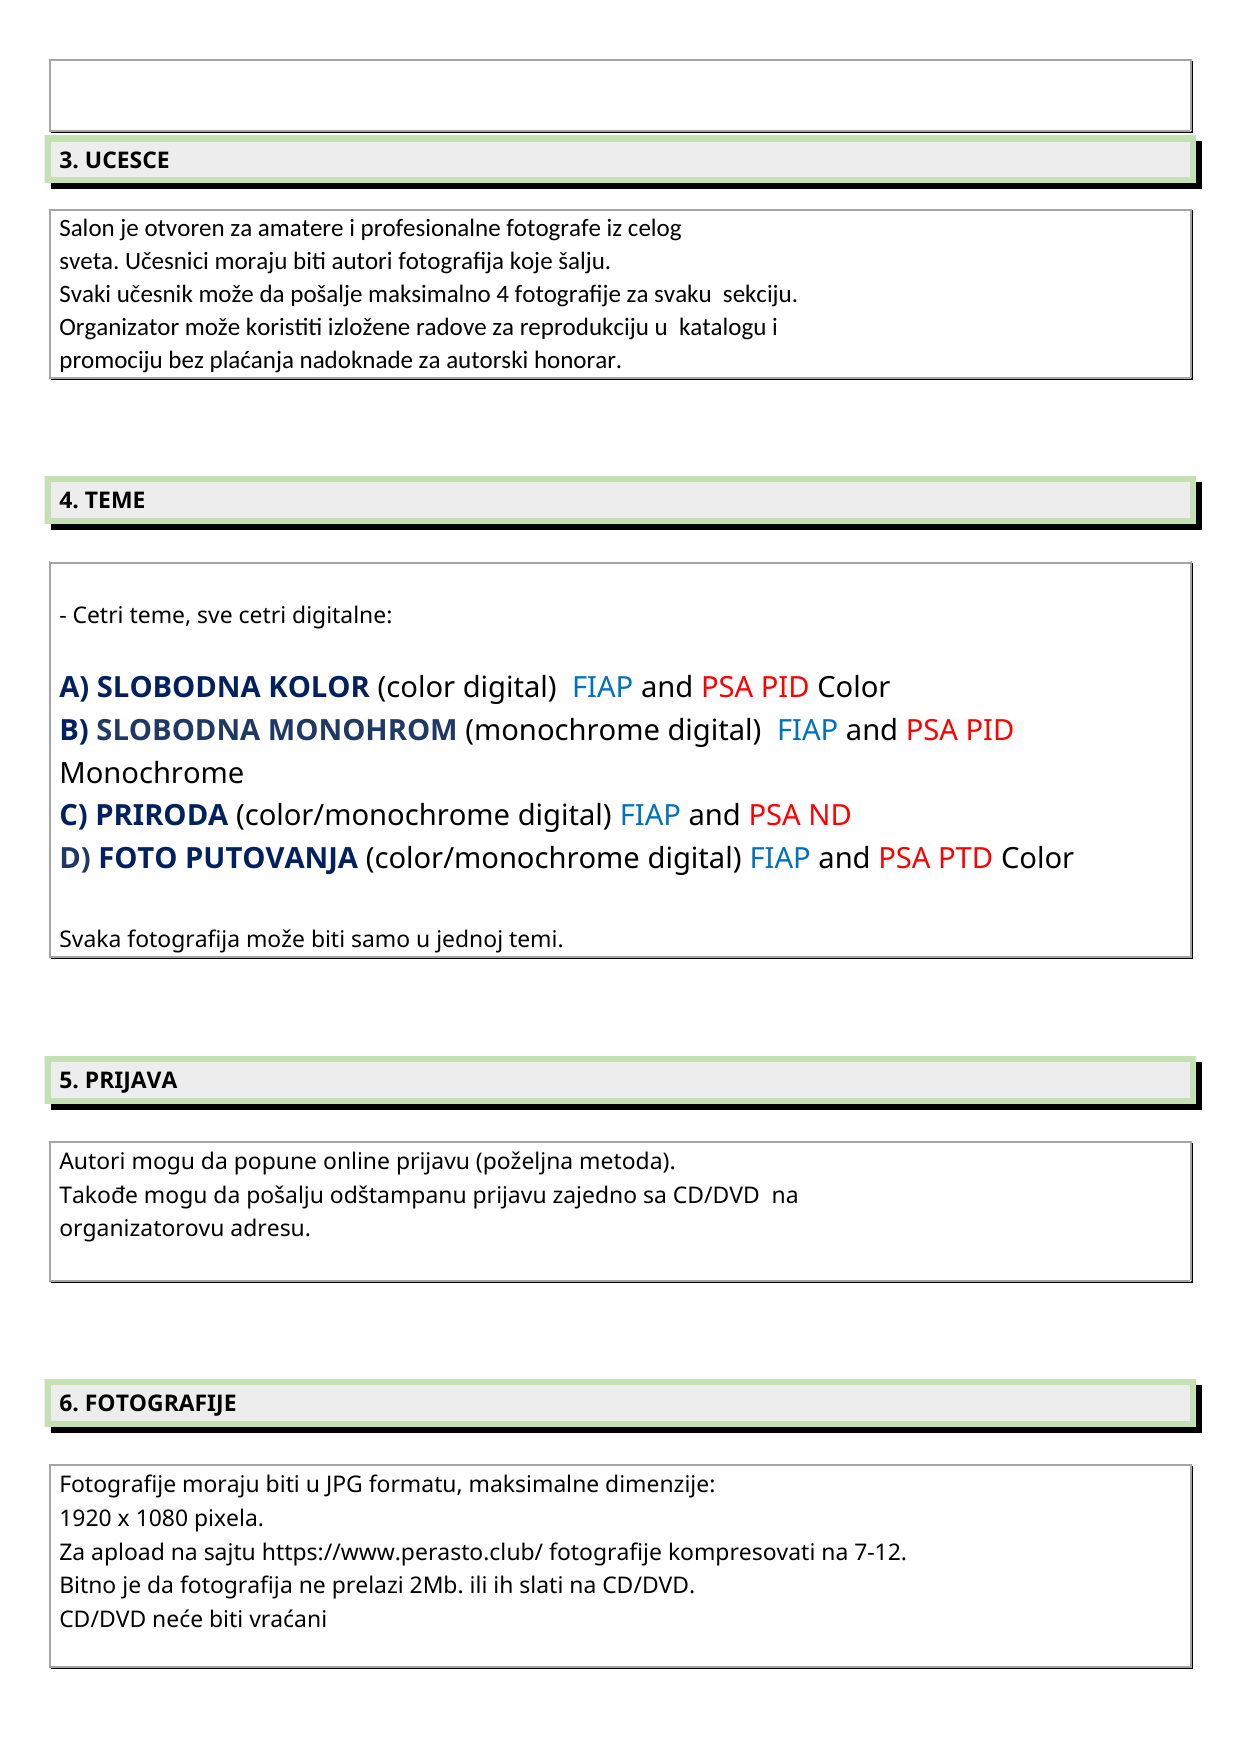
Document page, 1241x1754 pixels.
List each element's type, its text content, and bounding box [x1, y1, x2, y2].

text Bitno je da fotografija ne prelazi 2Mb. ili ih slati na CD/DVD. [51, 1566, 1190, 1599]
text Svaki učesnik može da pošalje maksimalno 4 fotografije za svaku sekciju. [51, 274, 1190, 307]
text Takođe mogu da pošalju odštampanu prijavu zajedno sa CD/DVD na [51, 1175, 1190, 1209]
text - Cetri teme, sve cetri digitalne: [51, 595, 1190, 630]
text Organizator može koristiti izložene radove za reprodukciju u katalogu i [51, 307, 1190, 340]
text CD/DVD neće biti vraćani [51, 1599, 1190, 1666]
text 3. UCESCE [51, 142, 1190, 177]
text 4. TEME [51, 482, 1190, 518]
text D) FOTO PUTOVANJA (color/monochrome digital) FIAP and PSA PTD Color [51, 834, 1190, 877]
text A) SLOBODNA KOLOR (color digital) FIAP and PSA PID Color [51, 663, 1190, 705]
text promociju bez plaćanja nadoknade za autorski honorar. [51, 340, 1190, 377]
text sveta. Učesnici moraju biti autori fotografija koje šalju. [51, 242, 1190, 274]
text Salon je otvoren za amatere i profesionalne fotografe iz celog [51, 211, 1190, 242]
text Za apload na sajtu https://www.perasto.club/ fotografije kompresovati na 7-12. [51, 1532, 1190, 1566]
text 1920 x 1080 pixela. [51, 1498, 1190, 1532]
text Svaka fotografija može biti samo u jednoj temi. [51, 919, 1190, 956]
text Fotografije moraju biti u JPG formatu, maksimalne dimenzije: [51, 1466, 1190, 1498]
text 5. PRIJAVA [51, 1062, 1190, 1098]
text B) SLOBODNA MONOHROM (monochrome digital) FIAP and PSA PID Monochrome C) PRIRODA (color/monochrome digital) FIAP and PSA ND [51, 705, 1190, 834]
text organizatorovu adresu. [51, 1209, 1190, 1244]
text Autori mogu da popune online prijavu (poželjna metoda). [51, 1143, 1190, 1175]
text 6. FOTOGRAFIJE [51, 1385, 1190, 1421]
